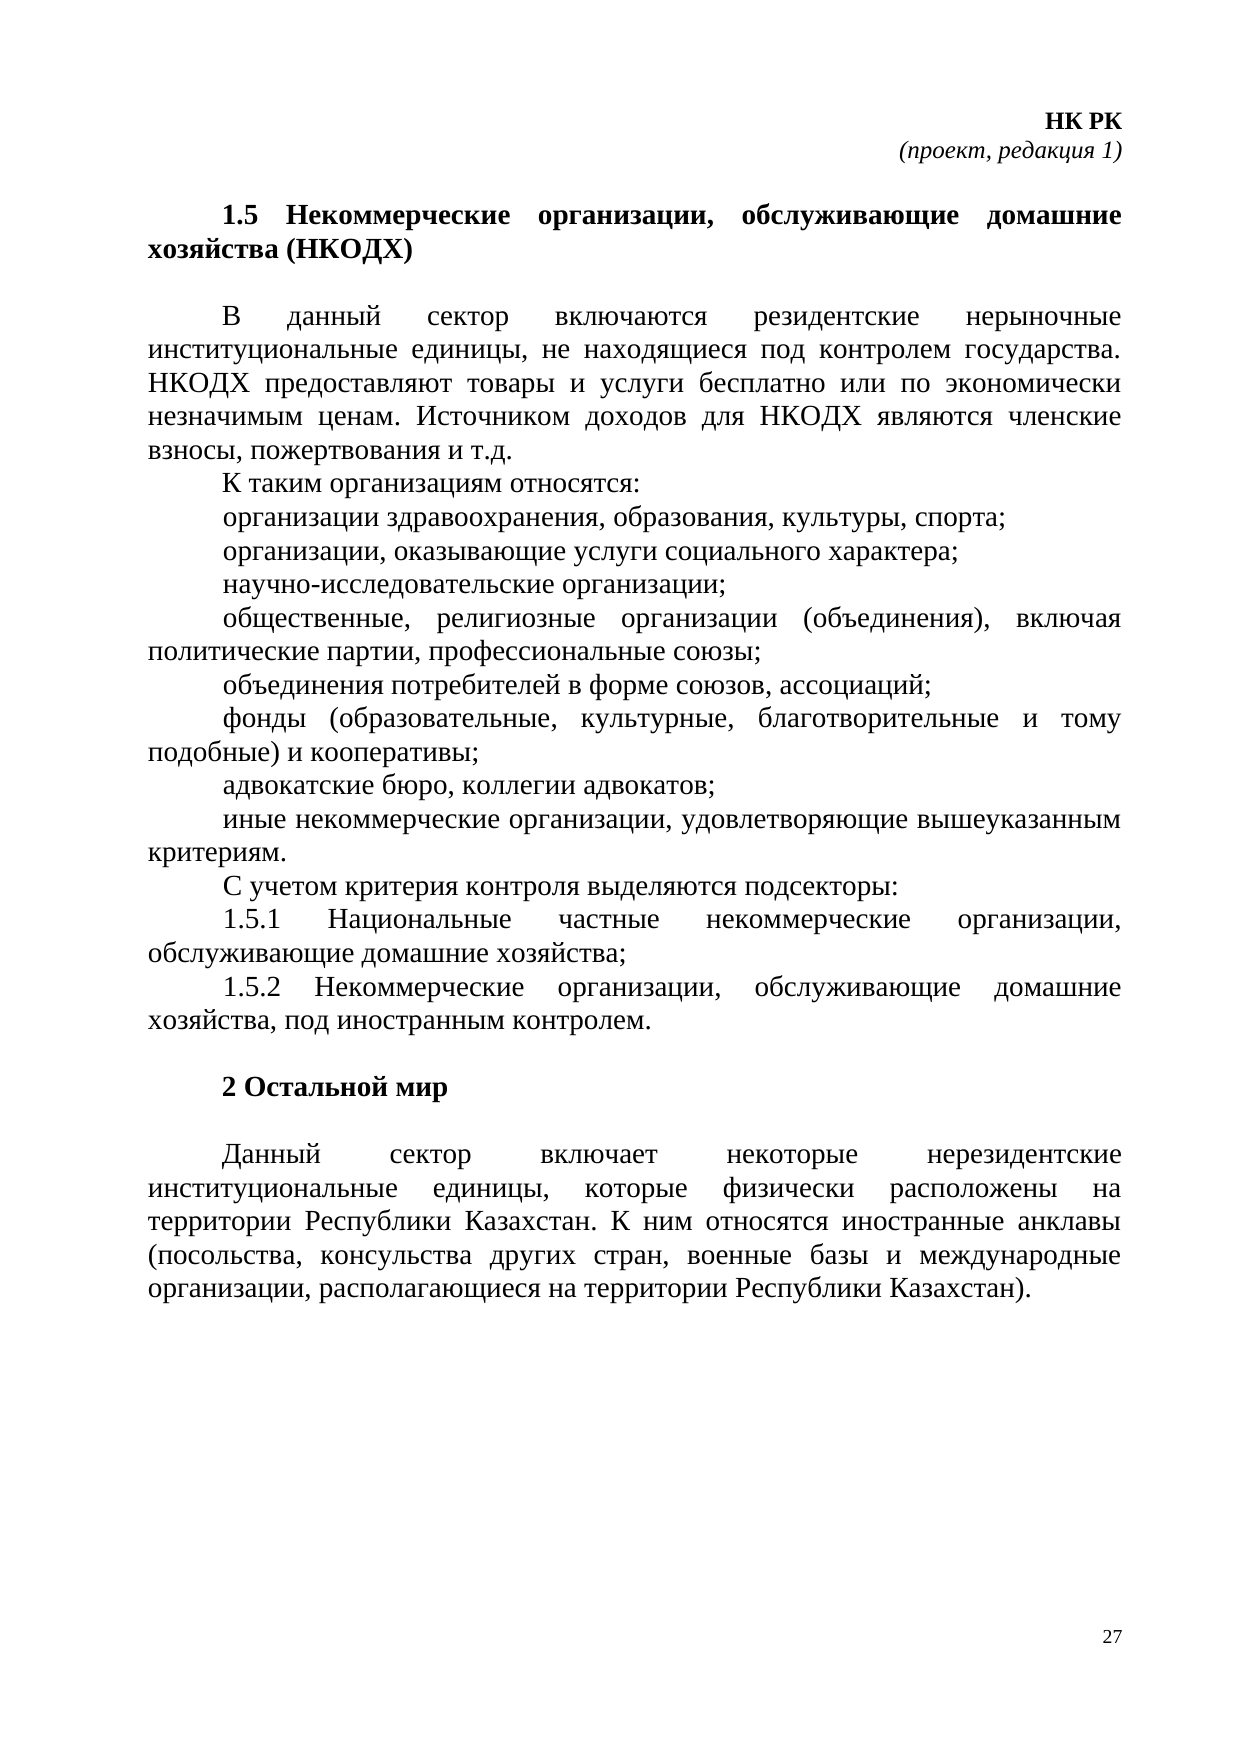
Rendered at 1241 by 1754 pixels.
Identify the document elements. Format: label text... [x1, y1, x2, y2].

text 1.5.2 Некоммерческие организации, обслуживающие домашние хозяйства, под иностранным контролем. [148, 969, 1122, 1036]
text научно-исследовательские организации; [148, 566, 1122, 600]
text В данный сектор включаются резидентские нерыночные институциональные единицы, не находящиеся под контролем государства. НКОДХ предоставляют товары и услуги бесплатно или по экономически незначимым ценам. Источником доходов для НКОДХ являются членские взносы, пожертвования и т.д. [148, 298, 1122, 466]
text фонды (образовательные, культурные, благотворительные и тому подобные) и кооперативы; [148, 700, 1122, 767]
text Данный сектор включает некоторые нерезидентские институциональные единицы, которые физически расположены на территории Республики Казахстан. К ним относятся иностранные анклавы (посольства, консульства других стран, военные базы и международные организации, располагающиеся на территории Республики Казахстан). [148, 1136, 1122, 1304]
text объединения потребителей в форме союзов, ассоциаций; [148, 667, 1122, 700]
text организации, оказывающие услуги социального характера; [148, 533, 1122, 566]
text 1.5.1 Национальные частные некоммерческие организации, обслуживающие домашние хозяйства; [148, 902, 1122, 969]
text С учетом критерия контроля выделяются подсекторы: [148, 868, 1122, 902]
text общественные, религиозные организации (объединения), включая политические партии, профессиональные союзы; [148, 600, 1122, 667]
text 2 Остальной мир [148, 1069, 1122, 1103]
text К таким организациям относятся: [148, 466, 1122, 499]
text адвокатские бюро, коллегии адвокатов; [148, 767, 1122, 801]
text организации здравоохранения, образования, культуры, спорта; [148, 499, 1122, 533]
text 1.5 Некоммерческие организации, обслуживающие домашние хозяйства (НКОДХ) [148, 197, 1122, 264]
text иные некоммерческие организации, удовлетворяющие вышеуказанным критериям. [148, 801, 1122, 868]
